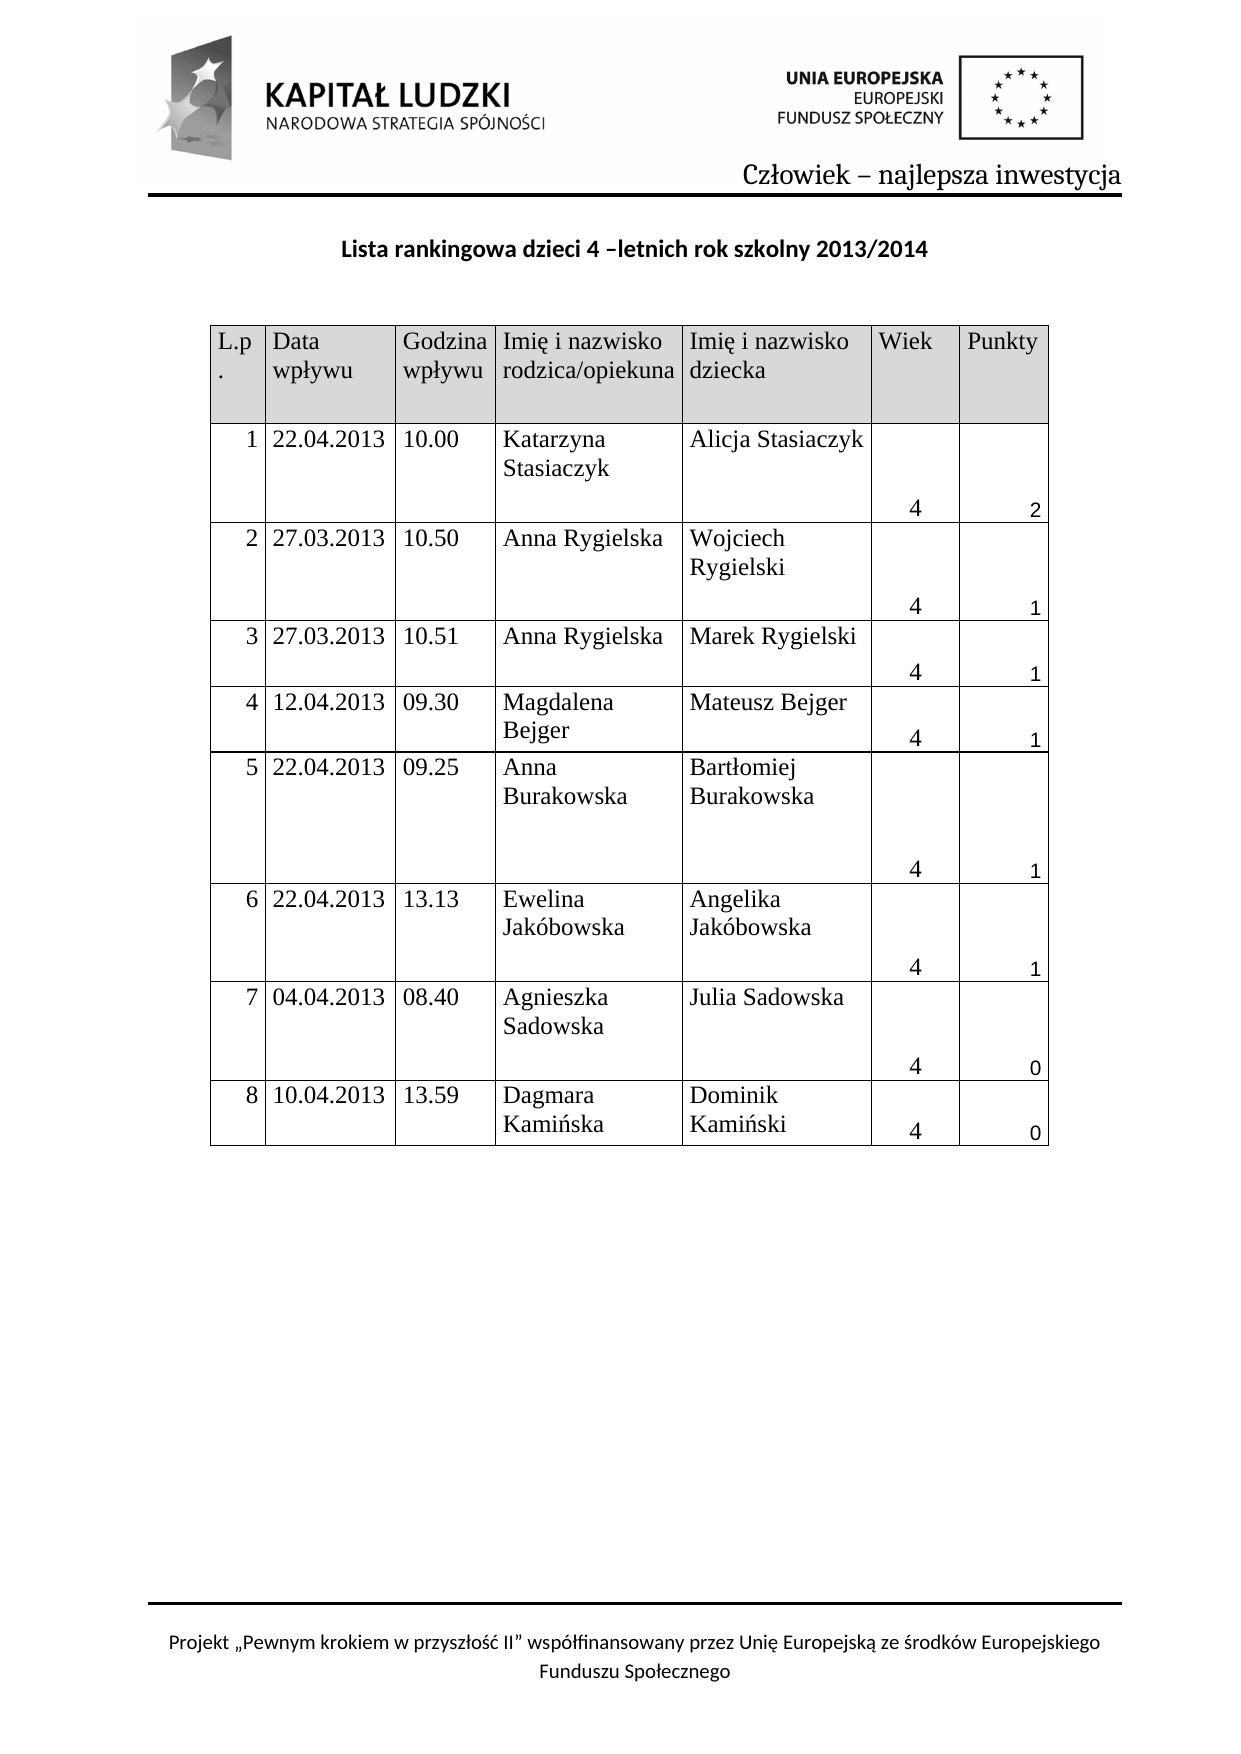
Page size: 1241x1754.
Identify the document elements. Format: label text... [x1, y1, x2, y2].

table_cell 3 [211, 621, 265, 686]
table_cell 1 [960, 621, 1048, 686]
table_cell 7 [211, 982, 265, 1079]
table_cell 27.03.2013 [266, 523, 395, 620]
table_cell 4 [872, 424, 959, 522]
table_cell Mateusz Bejger [683, 687, 871, 751]
table_cell 13.13 [396, 884, 495, 981]
table_cell Alicja Stasiaczyk [683, 424, 871, 522]
table_cell 4 [872, 621, 959, 686]
table_cell Julia Sadowska [683, 982, 871, 1079]
table_header Imię i nazwisko dziecka [683, 326, 871, 423]
table_header Wiek [872, 326, 959, 423]
table_cell 10.00 [396, 424, 495, 522]
table_cell 4 [872, 753, 959, 883]
table_cell 27.03.2013 [266, 621, 395, 686]
table_cell 1 [960, 687, 1048, 751]
picture [1069, 171, 1079, 183]
table_cell 4 [872, 523, 959, 620]
table_cell 4 [872, 1081, 959, 1145]
table_cell 22.04.2013 [266, 753, 395, 883]
table_header Data wpływu [266, 326, 395, 423]
table_cell Marek Rygielski [683, 621, 871, 686]
table_cell 10.50 [396, 523, 495, 620]
picture [129, 12, 1108, 183]
table_cell 09.30 [396, 687, 495, 751]
table_cell 1 [211, 424, 265, 522]
table_cell Anna Burakowska [496, 753, 682, 883]
table_cell Agnieszka Sadowska [496, 982, 682, 1079]
table_cell Angelika Jakóbowska [683, 884, 871, 981]
table_cell Dagmara Kamińska [496, 1081, 682, 1145]
table_cell 09.25 [396, 753, 495, 883]
table_cell 10.51 [396, 621, 495, 686]
picture [782, 172, 790, 183]
table_cell 5 [211, 753, 265, 883]
table_cell 4 [872, 982, 959, 1079]
table_header L.p. [211, 326, 265, 423]
table_cell 4 [211, 687, 265, 751]
table_cell 2 [960, 424, 1048, 522]
table_cell Wojciech Rygielski [683, 523, 871, 620]
table_cell 2 [211, 523, 265, 620]
table_cell 4 [872, 687, 959, 751]
table_cell Dominik Kamiński [683, 1081, 871, 1145]
table_cell 8 [211, 1081, 265, 1145]
text Lista rankingowa dzieci 4 –letnich rok szkolny 2013/2014 [148, 233, 1122, 264]
table_cell 0 [960, 1081, 1048, 1145]
table_cell 12.04.2013 [266, 687, 395, 751]
table_cell 1 [960, 523, 1048, 620]
table_cell 1 [960, 884, 1048, 981]
table_cell 04.04.2013 [266, 982, 395, 1079]
table_cell 1 [960, 753, 1048, 883]
table_cell 13.59 [396, 1081, 495, 1145]
table_cell 10.04.2013 [266, 1081, 395, 1145]
table_header Punkty [960, 326, 1048, 423]
table_cell Katarzyna Stasiaczyk [496, 424, 682, 522]
table_header Imię i nazwisko rodzica/opiekuna [496, 326, 682, 423]
table_header Godzina wpływu [396, 326, 495, 423]
table_cell Ewelina Jakóbowska [496, 884, 682, 981]
table_cell 08.40 [396, 982, 495, 1079]
table_cell Anna Rygielska [496, 621, 682, 686]
table_cell Magdalena Bejger [496, 687, 682, 751]
table_cell 22.04.2013 [266, 884, 395, 981]
table_cell 4 [872, 884, 959, 981]
table_cell Bartłomiej Burakowska [683, 753, 871, 883]
table_cell 6 [211, 884, 265, 981]
table_cell 0 [960, 982, 1048, 1079]
table_cell 22.04.2013 [266, 424, 395, 522]
table_cell Anna Rygielska [496, 523, 682, 620]
